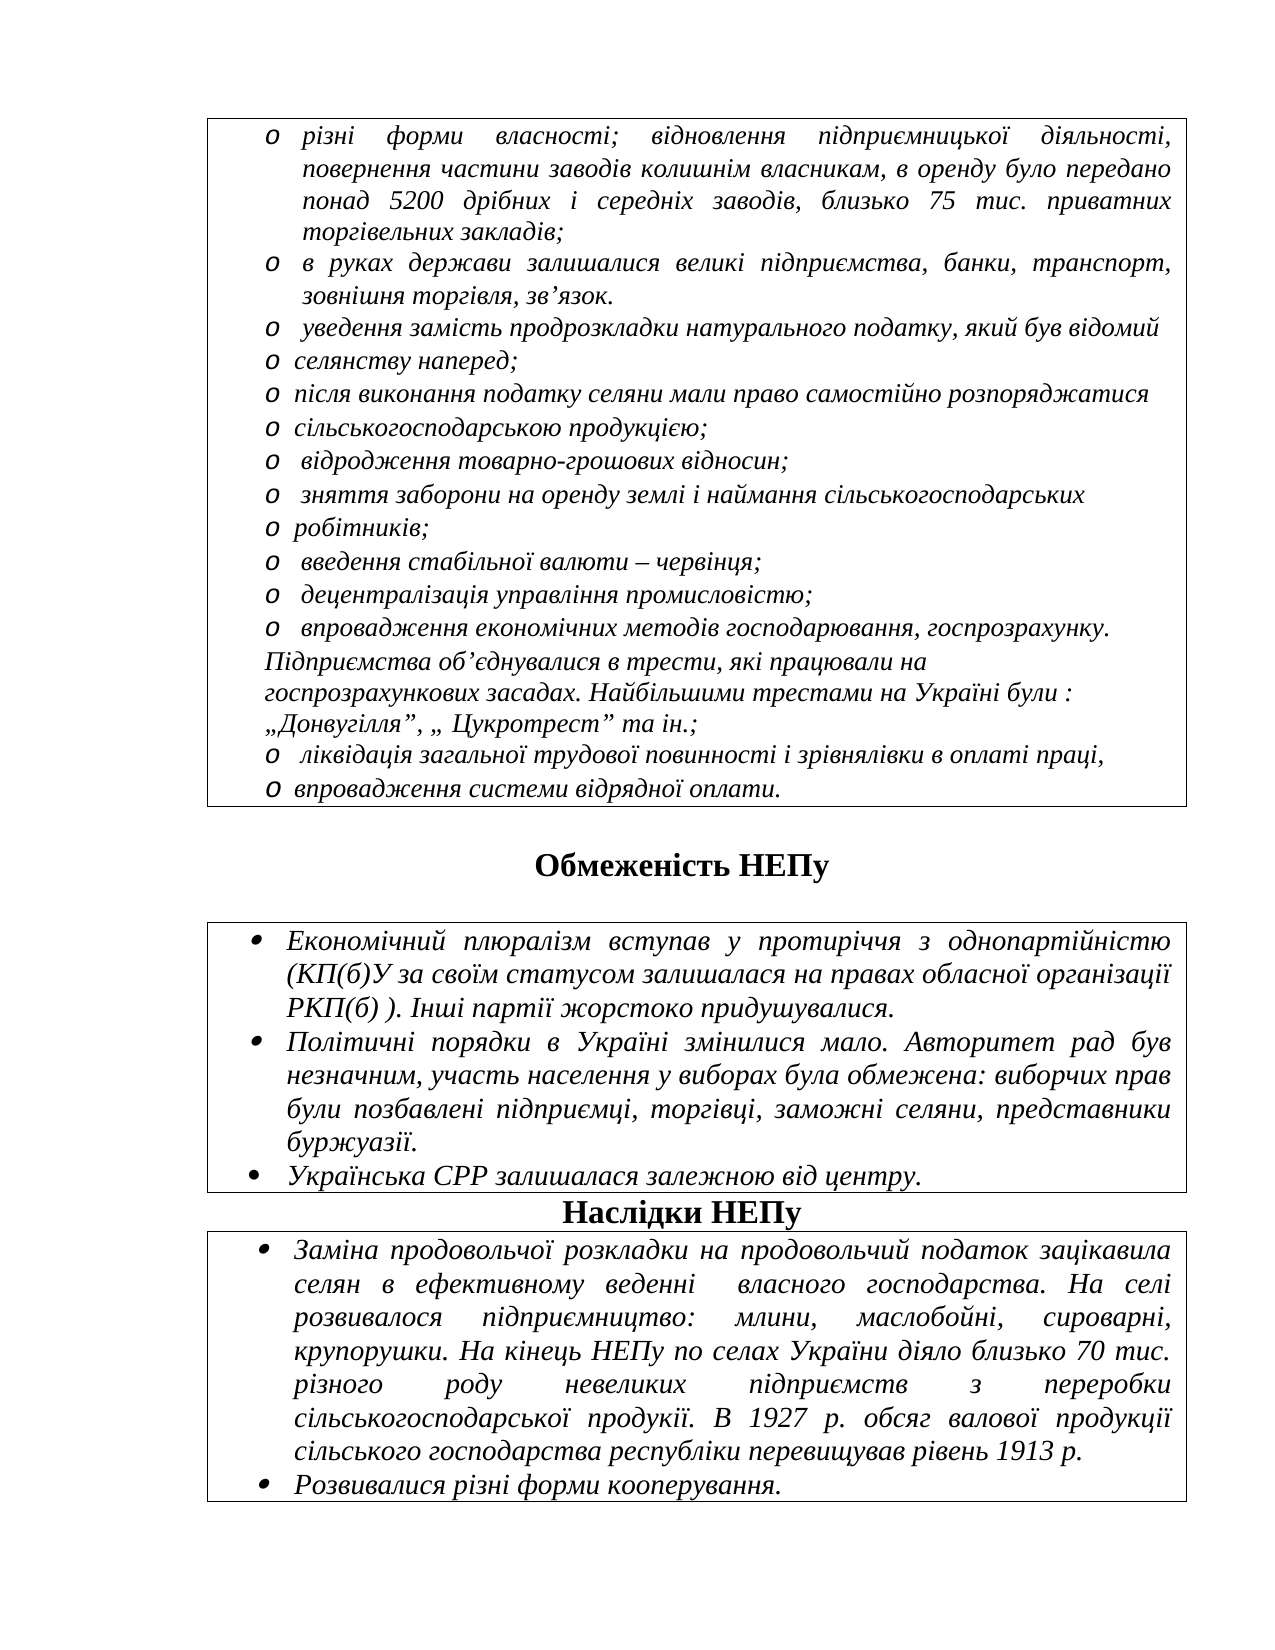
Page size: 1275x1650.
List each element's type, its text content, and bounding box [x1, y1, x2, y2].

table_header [208, 1232, 1186, 1501]
table_header різні форми власності; відновлення підприємницької діяльності, повернення частини заводів колишнім власникам, в оренду було передано понад 5200 дрібних і середніх заводів, близько 75 тис. приватних торгівельних закладів; в руках держави залишалися великі підприємства, банки, транспорт, зовнішня торгівля, зв’язок. уведення замість продрозкладки натурального податку, який був відомий селянству наперед; після виконання податку селяни мали право самостійно розпоряджатися сільськогосподарською продукцією; відродження товарно-грошових відносин; зняття заборони на оренду землі і наймання сільськогосподарських робітників; введення стабільної валюти – червінця; децентралізація управління промисловістю; впровадження економічних методів господарювання, госпрозрахунку. Підприємства об’єднувалися в трести, які працювали на госпрозрахункових засадах. Найбільшими трестами на Україні були : „Донвугілля”, „ Цукротрест” та ін.; ліквідація загальної трудової повинності і зрівнялівки в оплаті праці, впровадження системи відрядної оплати. [208, 119, 1186, 806]
table_header Економічний плюралізм вступав у протиріччя з однопартійністю (КП(б)У за своїм статусом залишалася на правах обласної організації РКП(б) ). Інші партії жорстоко придушувалися. Політичні порядки в Україні змінилися мало. Авторитет рад був незначним, участь населення у виборах була обмежена: виборчих прав були позбавлені підприємці, торгівці, заможні селяни, представники буржуазії. Українська СРР залишалася залежною від центру. [208, 923, 1186, 1192]
text Наслідки НЕПу [177, 1193, 1186, 1231]
text Обмеженість НЕПу [177, 845, 1186, 884]
